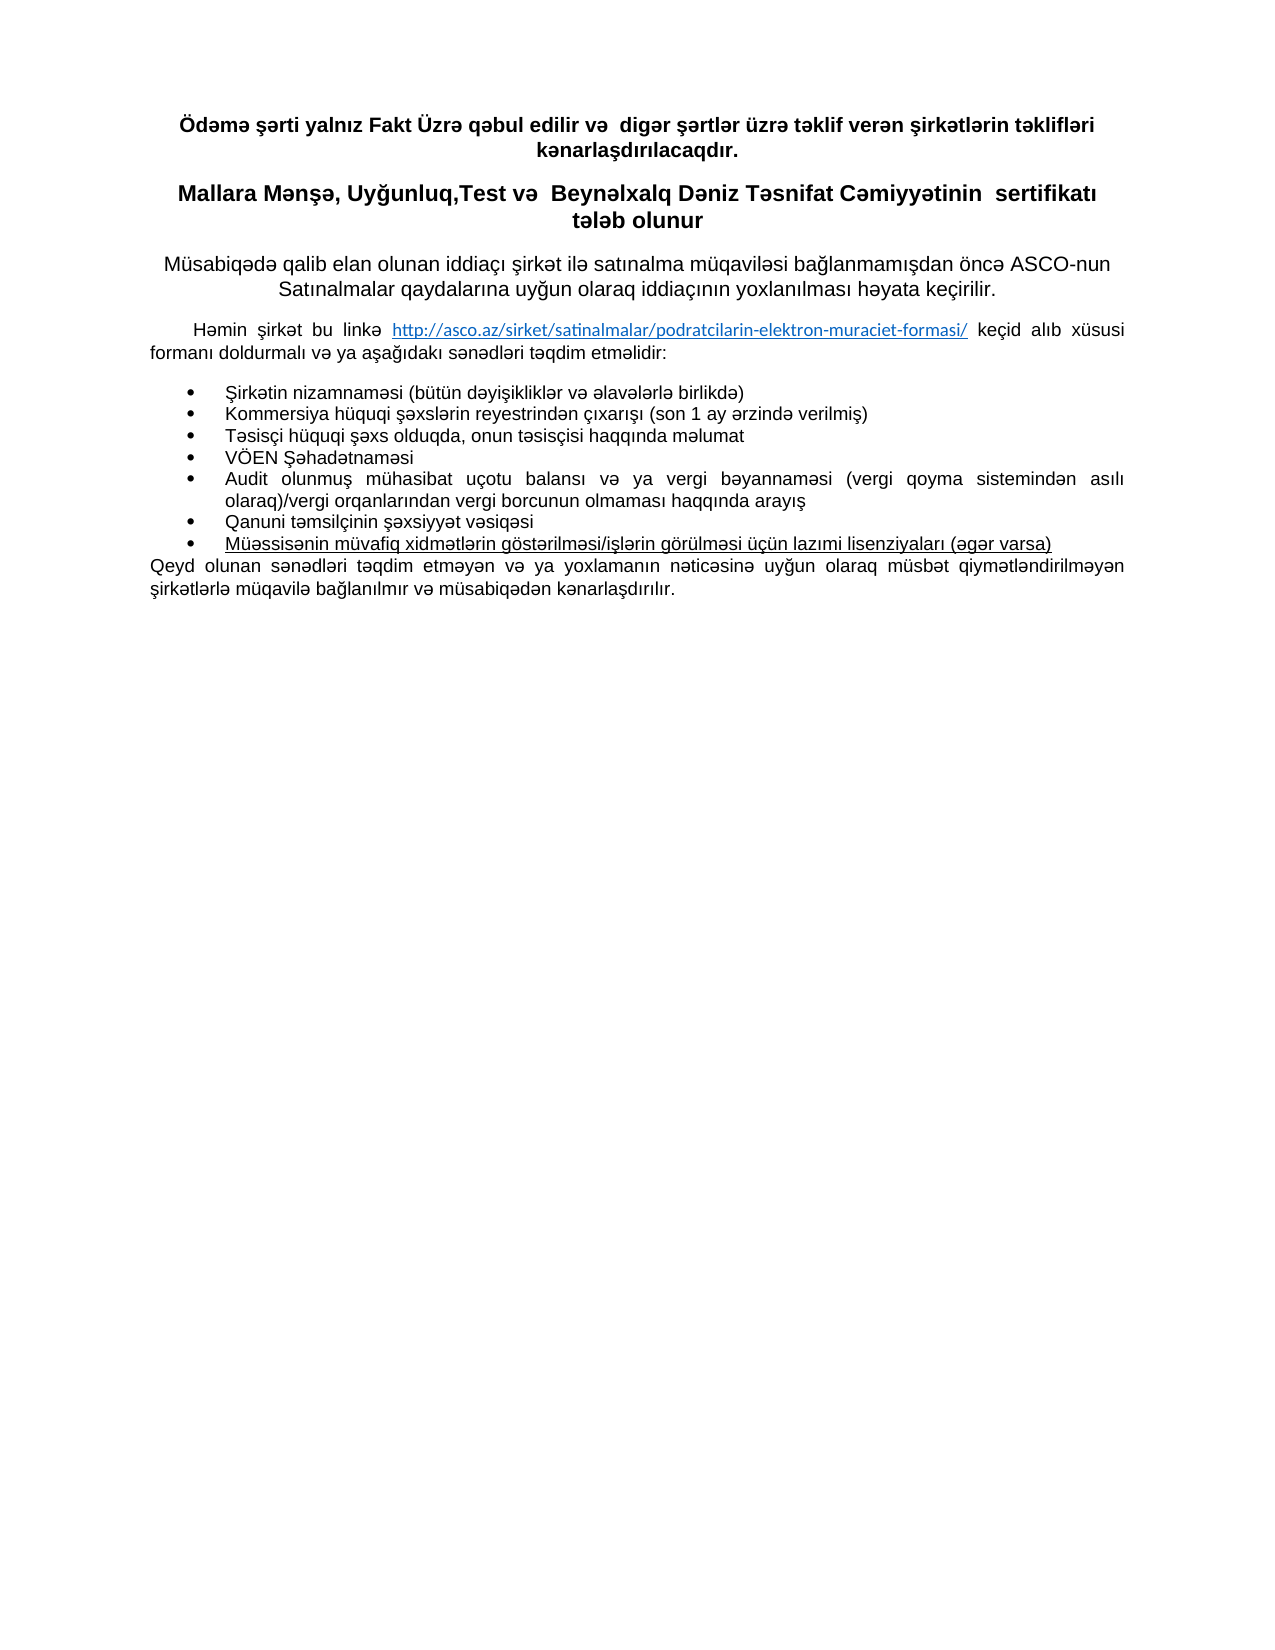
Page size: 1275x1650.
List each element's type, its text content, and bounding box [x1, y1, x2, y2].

list Kommersiya hüquqi şəxslərin reyestrindən çıxarışı (son 1 ay ərzində verilmiş) [187, 403, 1125, 425]
text Mallara Mənşə, Uyğunluq,Test və Beynəlxalq Dəniz Təsnifat Cəmiyyətinin sertifikatı tələb olunur [150, 179, 1125, 233]
text Həmin şirkət bu linkə http://asco.az/sirket/satinalmalar/podratcilarin-elektron-muraciet-formasi/ keçid alıb xüsusi formanı doldurmalı və ya aşağıdakı sənədləri təqdim etməlidir: [150, 318, 1125, 364]
text Ödəmə şərti yalnız Fakt Üzrə qəbul edilir və digər şərtlər üzrə təklif verən şirkətlərin təklifləri kənarlaşdırılacaqdır. [150, 113, 1125, 162]
list Audit olunmuş mühasibat uçotu balansı və ya vergi bəyannaməsi (vergi qoyma sistemindən asılı olaraq)/vergi orqanlarından vergi borcunun olmaması haqqında arayış [187, 468, 1125, 511]
list VÖEN Şəhadətnaməsi [187, 446, 1125, 468]
list Qanuni təmsilçinin şəxsiyyət vəsiqəsi [187, 511, 1125, 533]
text Müsabiqədə qalib elan olunan iddiaçı şirkət ilə satınalma müqaviləsi bağlanmamışdan öncə ASCO-nun Satınalmalar qaydalarına uyğun olaraq iddiaçının yoxlanılması həyata keçirilir. [150, 251, 1125, 300]
list Şirkətin nizamnaməsi (bütün dəyişikliklər və əlavələrlə birlikdə) [187, 381, 1125, 403]
text Qeyd olunan sənədləri təqdim etməyən və ya yoxlamanın nəticəsinə uyğun olaraq müsbət qiymətləndirilməyən şirkətlərlə müqavilə bağlanılmır və müsabiqədən kənarlaşdırılır. [150, 555, 1125, 599]
list Müəssisənin müvafiq xidmətlərin göstərilməsi/işlərin görülməsi üçün lazımi lisenziyaları (əgər varsa) [187, 533, 1125, 555]
list Təsisçi hüquqi şəxs olduqda, onun təsisçisi haqqında məlumat [187, 425, 1125, 446]
